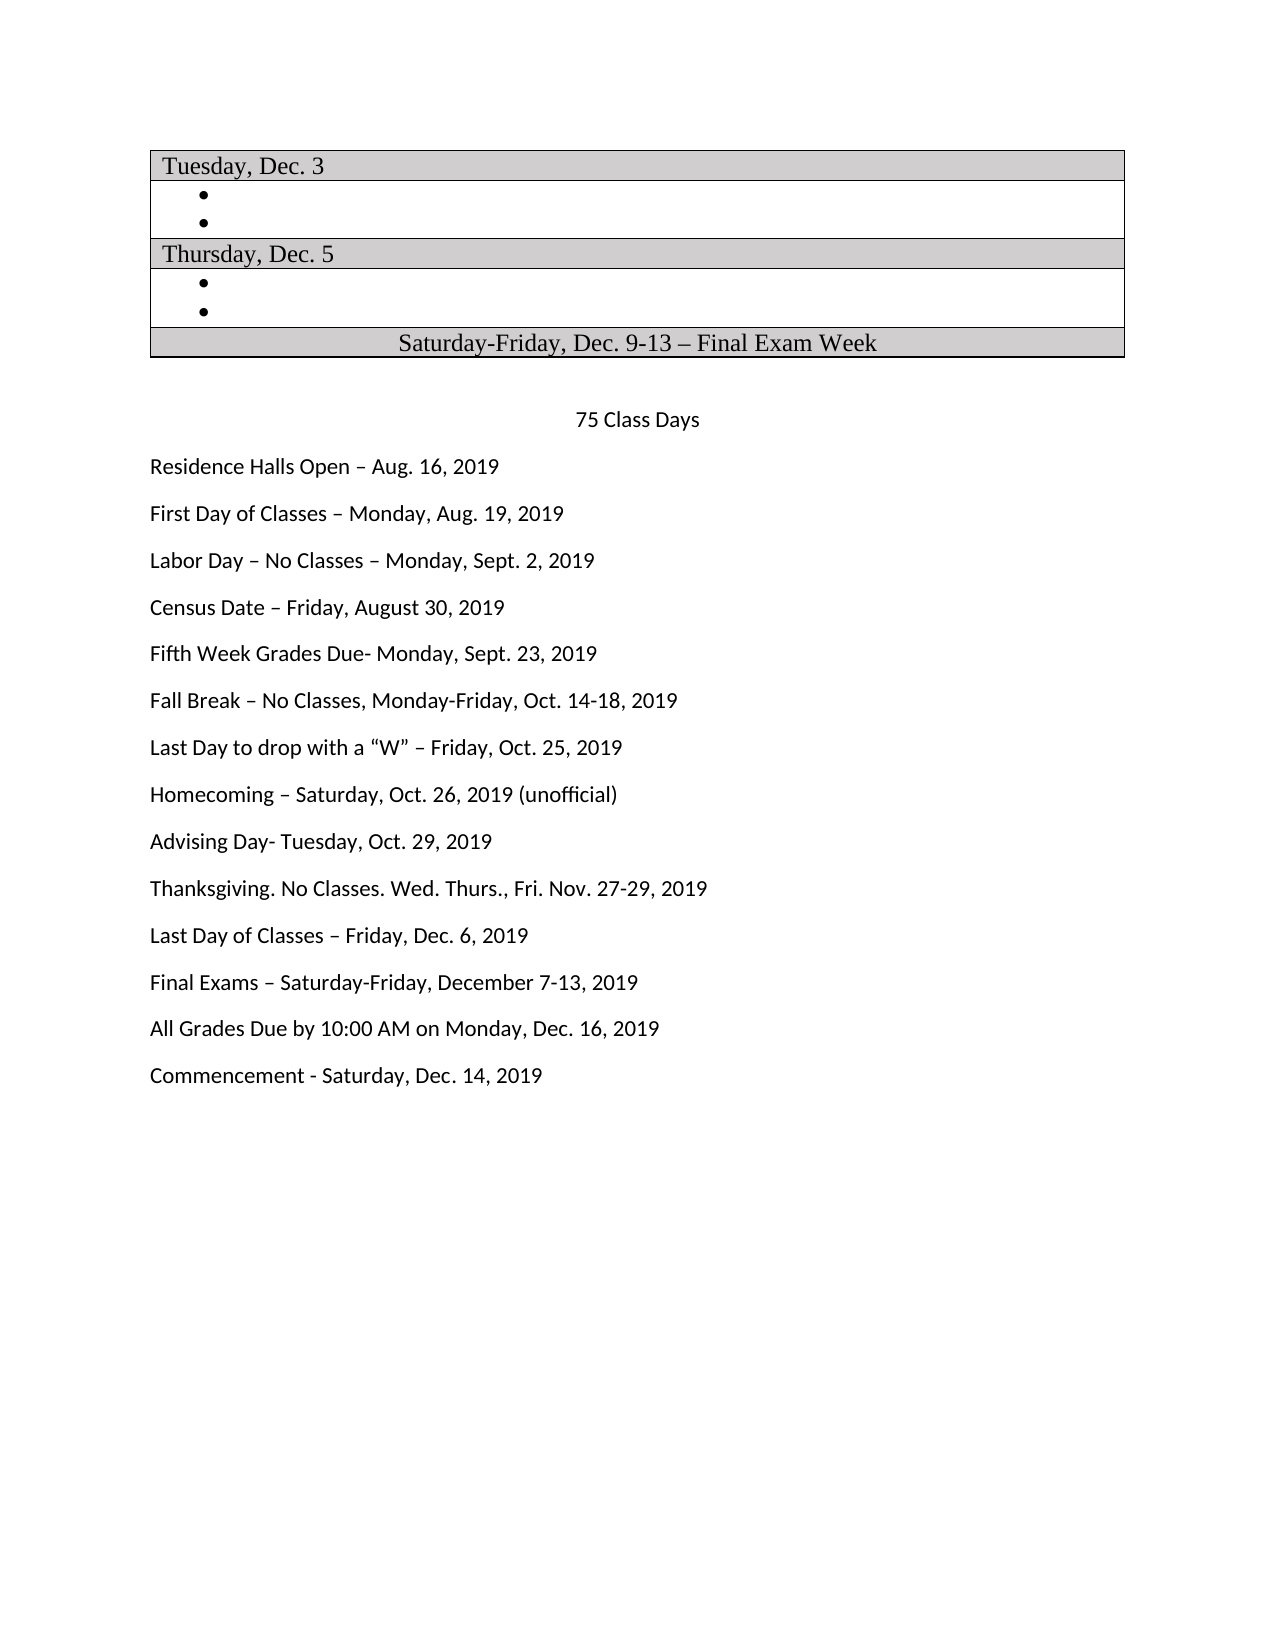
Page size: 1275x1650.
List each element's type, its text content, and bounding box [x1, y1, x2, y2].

text Fifth Week Grades Due- Monday, Sept. 23, 2019 [150, 639, 1125, 668]
text Commencement - Saturday, Dec. 14, 2019 [150, 1061, 1125, 1089]
text Fall Break – No Classes, Monday-Friday, Oct. 14-18, 2019 [150, 686, 1125, 714]
text Census Date – Friday, August 30, 2019 [150, 593, 1125, 621]
text Last Day to drop with a “W” – Friday, Oct. 25, 2019 [150, 733, 1125, 761]
text All Grades Due by 10:00 AM on Monday, Dec. 16, 2019 [150, 1014, 1125, 1043]
table_cell Tuesday, Dec. 3 [151, 151, 1124, 180]
table_cell [151, 269, 1124, 327]
table_cell Thursday, Dec. 5 [151, 239, 1124, 268]
text Advising Day- Tuesday, Oct. 29, 2019 [150, 827, 1125, 855]
text First Day of Classes – Monday, Aug. 19, 2019 [150, 499, 1125, 527]
text Labor Day – No Classes – Monday, Sept. 2, 2019 [150, 546, 1125, 574]
table_cell Saturday-Friday, Dec. 9-13 – Final Exam Week [151, 328, 1124, 356]
text 75 Class Days [150, 405, 1125, 433]
text Residence Halls Open – Aug. 16, 2019 [150, 452, 1125, 480]
text Thanksgiving. No Classes. Wed. Thurs., Fri. Nov. 27-29, 2019 [150, 874, 1125, 902]
text Final Exams – Saturday-Friday, December 7-13, 2019 [150, 968, 1125, 996]
text Last Day of Classes – Friday, Dec. 6, 2019 [150, 921, 1125, 949]
text Homecoming – Saturday, Oct. 26, 2019 (unofficial) [150, 780, 1125, 808]
table_cell [151, 181, 1124, 238]
